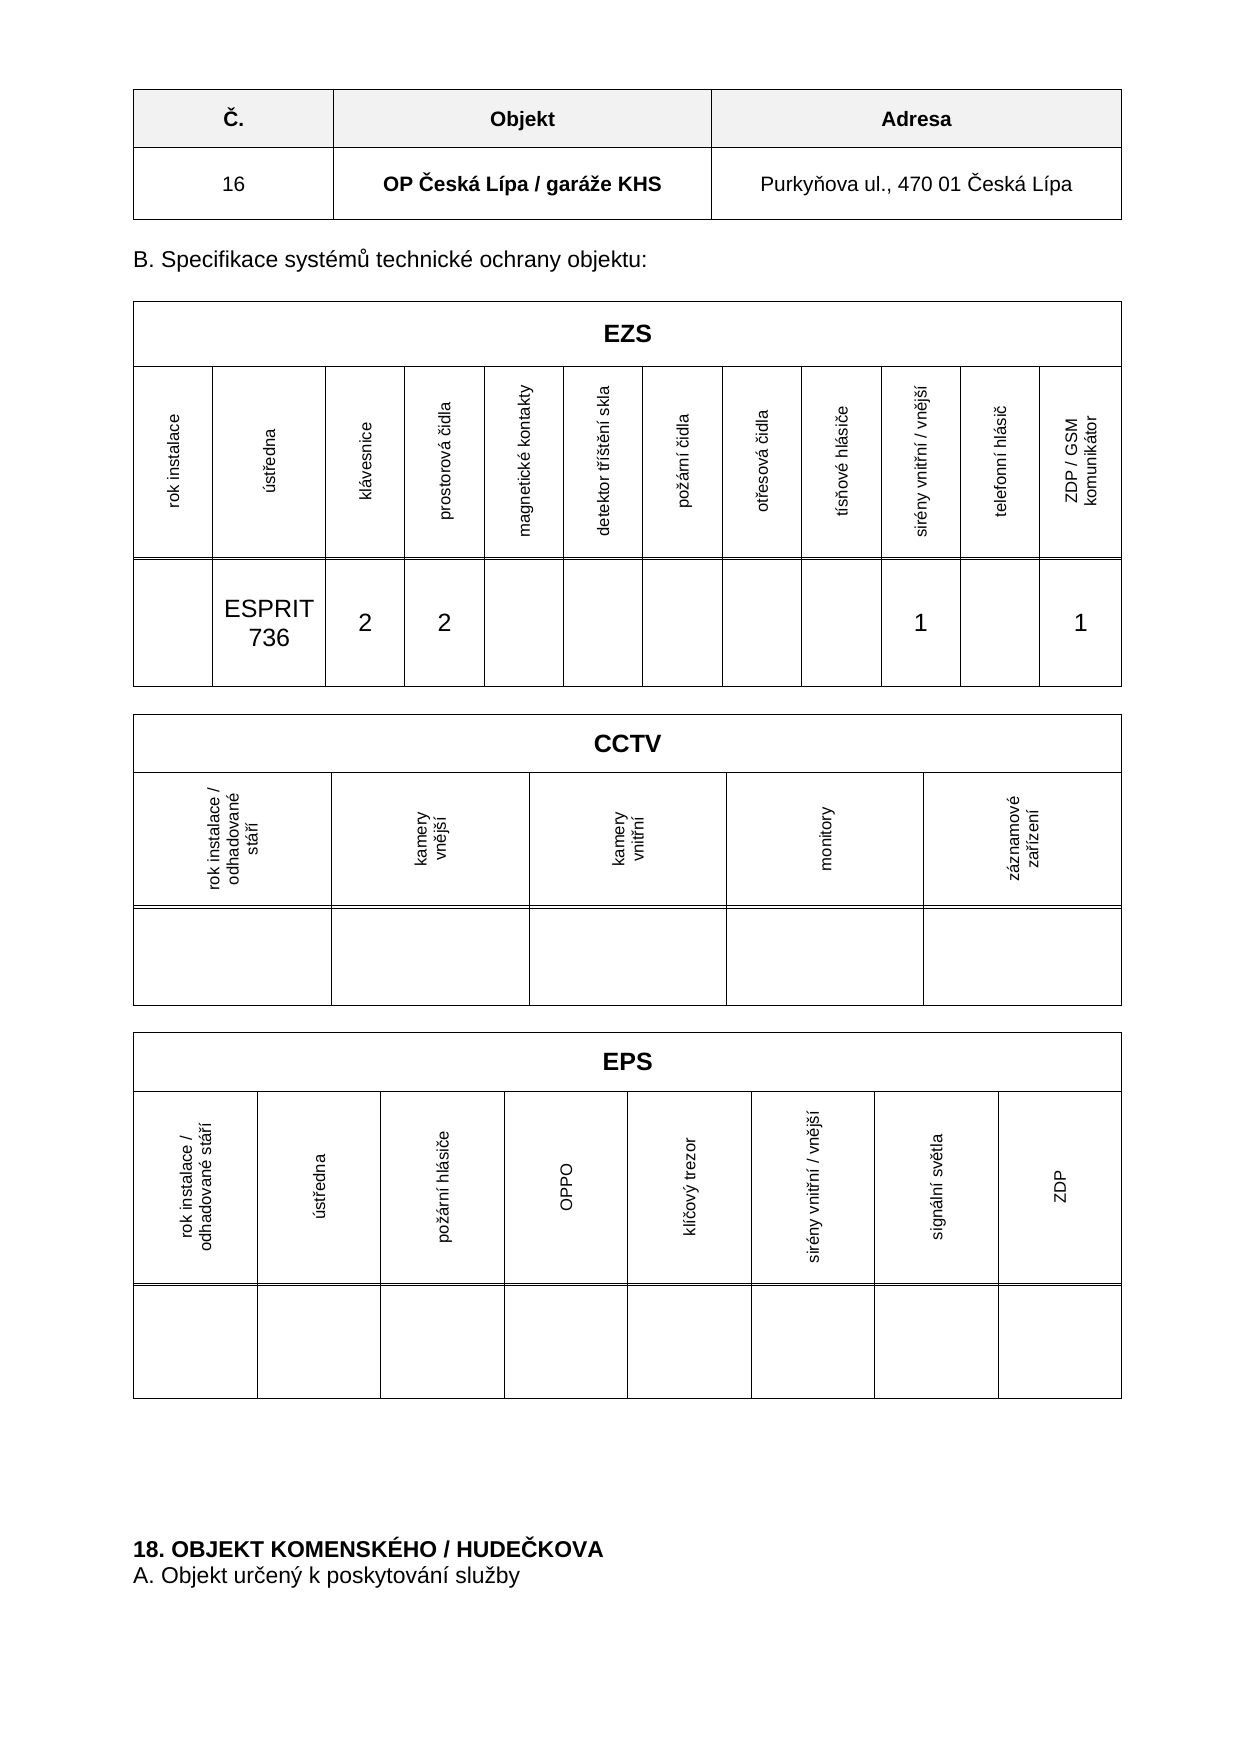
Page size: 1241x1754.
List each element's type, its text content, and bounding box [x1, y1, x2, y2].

table_header CCTV [134, 715, 1121, 772]
table_cell 2 [405, 560, 484, 686]
table_cell rok instalace / odhadované stáří [134, 773, 331, 905]
table_cell 16 [134, 148, 333, 219]
table_cell telefonní hlásič [961, 367, 1039, 557]
table_cell ZDP [999, 1092, 1121, 1283]
table_cell sirény vnitřní / vnější [882, 367, 960, 557]
table_cell magnetické kontakty [485, 367, 563, 557]
table_cell [875, 1286, 998, 1398]
table_cell detektor tříštění skla [564, 367, 642, 557]
table_cell [999, 1286, 1121, 1398]
table_cell [752, 1286, 874, 1398]
table_header Objekt [334, 90, 711, 147]
table_header EZS [134, 302, 1121, 366]
table_cell ústředna [213, 367, 325, 557]
table_cell tísňové hlásiče [802, 367, 881, 557]
table_cell rok instalace / odhadované stáří [134, 1092, 257, 1283]
table_cell [924, 909, 1121, 1004]
table_cell kamery vnitřní [530, 773, 726, 905]
table_cell klíčový trezor [628, 1092, 751, 1283]
table_cell [628, 1286, 751, 1398]
table_cell ZDP / GSM komunikátor [1040, 367, 1121, 557]
text A. Objekt určený k poskytování služby [133, 1562, 1122, 1588]
table_cell otřesová čidla [723, 367, 801, 557]
table_cell signální světla [875, 1092, 998, 1283]
table_header EPS [134, 1033, 1121, 1091]
table_cell [134, 1286, 257, 1398]
table_cell [485, 560, 563, 686]
table_cell [727, 909, 923, 1004]
table_cell OPPO [505, 1092, 627, 1283]
table_cell [723, 560, 801, 686]
table_cell [505, 1286, 627, 1398]
table_header Adresa [712, 90, 1121, 147]
table_cell 1 [1040, 560, 1121, 686]
table_cell OP Česká Lípa / garáže KHS [334, 148, 711, 219]
table_cell klávesnice [326, 367, 404, 557]
table_cell [258, 1286, 380, 1398]
table_cell [332, 909, 529, 1004]
table_cell [530, 909, 726, 1004]
table_cell prostorová čidla [405, 367, 484, 557]
text B. Specifikace systémů technické ochrany objektu: [133, 246, 1122, 272]
table_cell sirény vnitřní / vnější [752, 1092, 874, 1283]
table_cell [961, 560, 1039, 686]
table_cell 1 [882, 560, 960, 686]
table_cell [802, 560, 881, 686]
table_cell monitory [727, 773, 923, 905]
table_cell rok instalace [134, 367, 212, 557]
table_cell požární čidla [643, 367, 722, 557]
table_cell ústředna [258, 1092, 380, 1283]
table_cell požární hlásiče [381, 1092, 504, 1283]
table_cell [381, 1286, 504, 1398]
table_cell [564, 560, 642, 686]
table_cell ESPRIT 736 [213, 560, 325, 686]
table_cell Purkyňova ul., 470 01 Česká Lípa [712, 148, 1121, 219]
table_cell 2 [326, 560, 404, 686]
table_cell kamery vnější [332, 773, 529, 905]
table_header Č. [134, 90, 333, 147]
text 18. OBJEKT KOMENSKÉHO / HUDEČKOVA [133, 1536, 1122, 1562]
table_cell [134, 560, 212, 686]
table_cell [643, 560, 722, 686]
table_cell záznamové zařízení [924, 773, 1121, 905]
table_cell [134, 909, 331, 1004]
